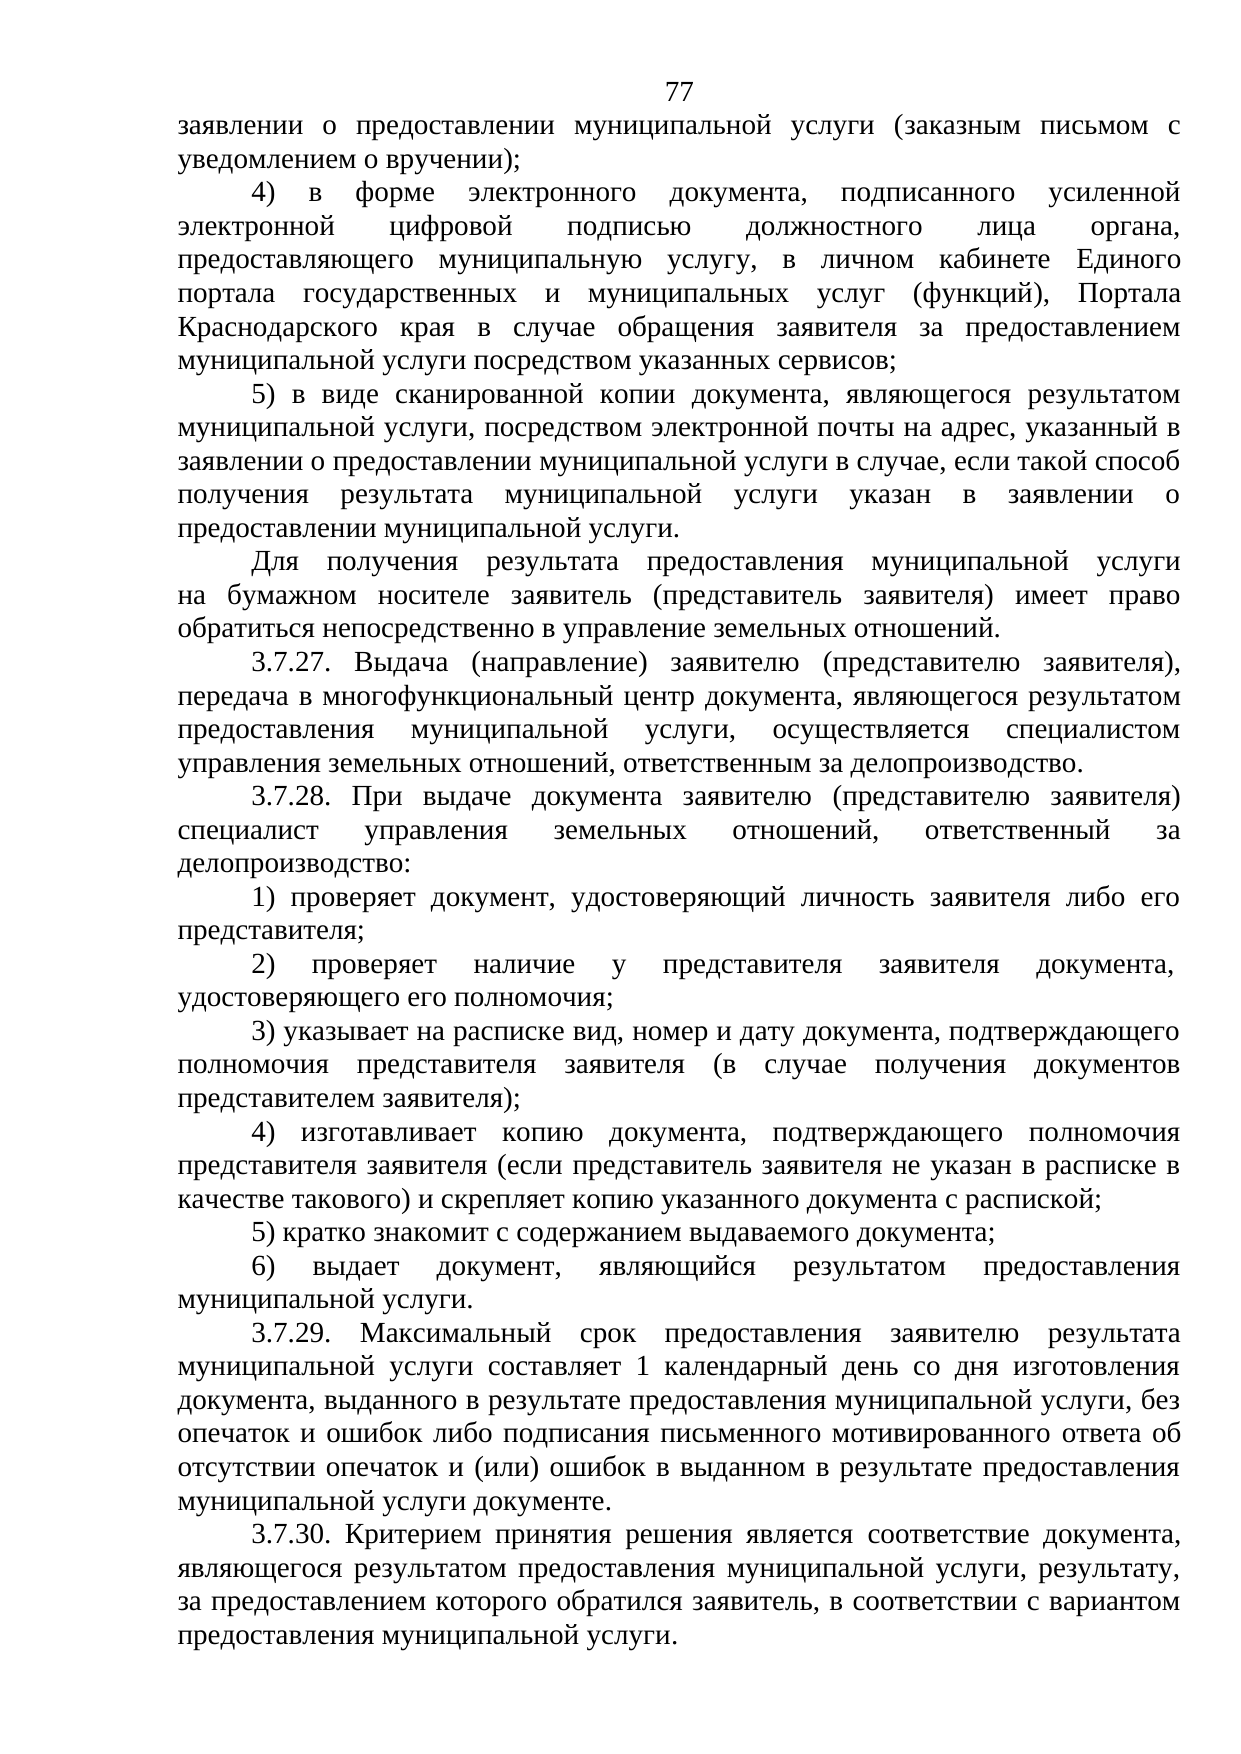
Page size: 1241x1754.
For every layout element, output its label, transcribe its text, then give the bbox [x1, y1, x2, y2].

text 3) указывает на расписке вид, номер и дату документа, подтверждающего полномочия представителя заявителя (в случае получения документов представителем заявителя); [177, 1013, 1181, 1114]
text 1) проверяет документ, удостоверяющий личность заявителя либо его представителя; [177, 879, 1181, 946]
text удостоверяющего его полномочия; [177, 979, 1181, 1013]
text 3.7.27. Выдача (направление) заявителю (представителю заявителя), передача в многофункциональный центр документа, являющегося результатом предоставления муниципальной услуги, осуществляется специалистом управления земельных отношений, ответственным за делопроизводство. [177, 644, 1181, 778]
text 3.7.30. Критерием принятия решения является соответствие документа, являющегося результатом предоставления муниципальной услуги, результату, за предоставлением которого обратился заявитель, в соответствии с вариантом предоставления муниципальной услуги. [177, 1516, 1181, 1650]
text 3.7.29. Максимальный срок предоставления заявителю результата муниципальной услуги составляет 1 календарный день со дня изготовления документа, выданного в результате предоставления муниципальной услуги, без опечаток и ошибок либо подписания письменного мотивированного ответа об отсутствии опечаток и (или) ошибок в выданном в результате предоставления муниципальной услуги документе. [177, 1315, 1181, 1516]
text 2) проверяет наличие у представителя заявителя документа, [177, 946, 1181, 979]
text 5) кратко знакомит с содержанием выдаваемого документа; [177, 1214, 1181, 1248]
text Для получения результата предоставления муниципальной услуги на бумажном носителе заявитель (представитель заявителя) имеет право обратиться непосредственно в управление земельных отношений. [177, 543, 1181, 644]
text 6) выдает документ, являющийся результатом предоставления муниципальной услуги. [177, 1248, 1181, 1315]
text 4) в форме электронного документа, подписанного усиленной электронной цифровой подписью должностного лица органа, предоставляющего муниципальную услугу, в личном кабинете Единого портала государственных и муниципальных услуг (функций), Портала Краснодарского края в случае обращения заявителя за предоставлением муниципальной услуги посредством указанных сервисов; [177, 174, 1181, 376]
text 5) в виде сканированной копии документа, являющегося результатом муниципальной услуги, посредством электронной почты на адрес, указанный в заявлении о предоставлении муниципальной услуги в случае, если такой способ получения результата муниципальной услуги указан в заявлении о предоставлении муниципальной услуги. [177, 376, 1181, 543]
text 4) изготавливает копию документа, подтверждающего полномочия представителя заявителя (если представитель заявителя не указан в расписке в качестве такового) и скрепляет копию указанного документа с распиской; [177, 1114, 1181, 1214]
text 3.7.28. При выдаче документа заявителю (представителю заявителя) специалист управления земельных отношений, ответственный за делопроизводство: [177, 778, 1181, 879]
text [177, 107, 1181, 174]
